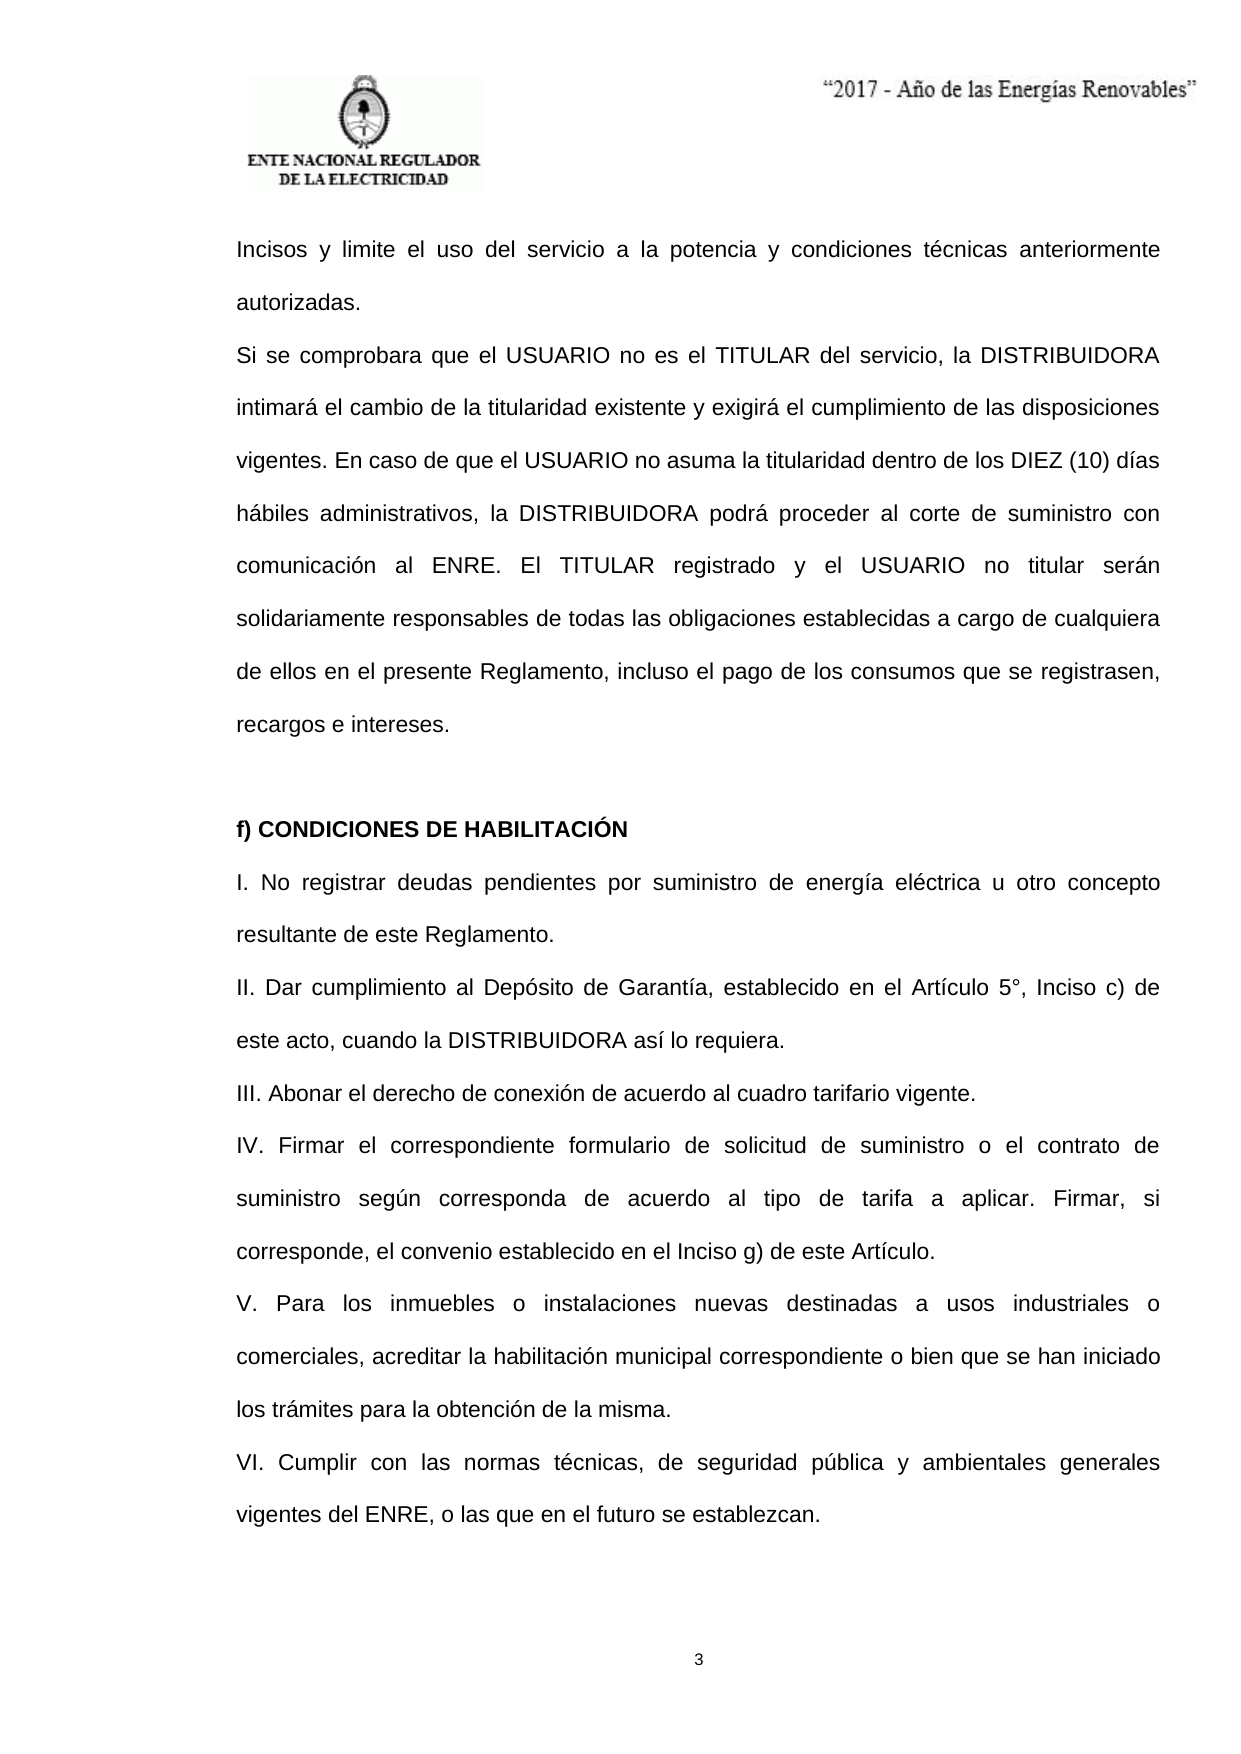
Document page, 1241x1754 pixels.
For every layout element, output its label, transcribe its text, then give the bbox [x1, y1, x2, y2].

text I. No registrar deudas pendientes por suministro de energía eléctrica u otro concepto resultante de este Reglamento. [236, 869, 1161, 948]
text III. Abonar el derecho de conexión de acuerdo al cuadro tarifario vigente. [236, 1079, 1161, 1106]
text Si se comprobara que el USUARIO no es el TITULAR del servicio, la DISTRIBUIDORA intimará el cambio de la titularidad existente y exigirá el cumplimiento de las disposiciones vigentes. En caso de que el USUARIO no asuma la titularidad dentro de los DIEZ (10) días hábiles administrativos, la DISTRIBUIDORA podrá proceder al corte de suministro con comunicación al ENRE. El TITULAR registrado y el USUARIO no titular serán solidariamente responsables de todas las obligaciones establecidas a cargo de cualquiera de ellos en el presente Reglamento, incluso el pago de los consumos que se registrasen, recargos e intereses. [236, 342, 1161, 737]
text IV. Firmar el correspondiente formulario de solicitud de suministro o el contrato de suministro según corresponda de acuerdo al tipo de tarifa a aplicar. Firmar, si corresponde, el convenio establecido en el Inciso g) de este Artículo. [236, 1132, 1161, 1264]
picture [247, 75, 482, 193]
text V. Para los inmuebles o instalaciones nuevas destinadas a usos industriales o comerciales, acreditar la habilitación municipal correspondiente o bien que se han iniciado los trámites para la obtención de la misma. [236, 1290, 1161, 1422]
text II. Dar cumplimiento al Depósito de Garantía, establecido en el Artículo 5°, Inciso c) de este acto, cuando la DISTRIBUIDORA así lo requiera. [236, 974, 1161, 1053]
picture [819, 75, 1199, 104]
text VI. Cumplir con las normas técnicas, de seguridad pública y ambientales generales vigentes del ENRE, o las que en el futuro se establezcan. [236, 1448, 1161, 1528]
text f) CONDICIONES DE HABILITACIÓN [236, 816, 1161, 842]
